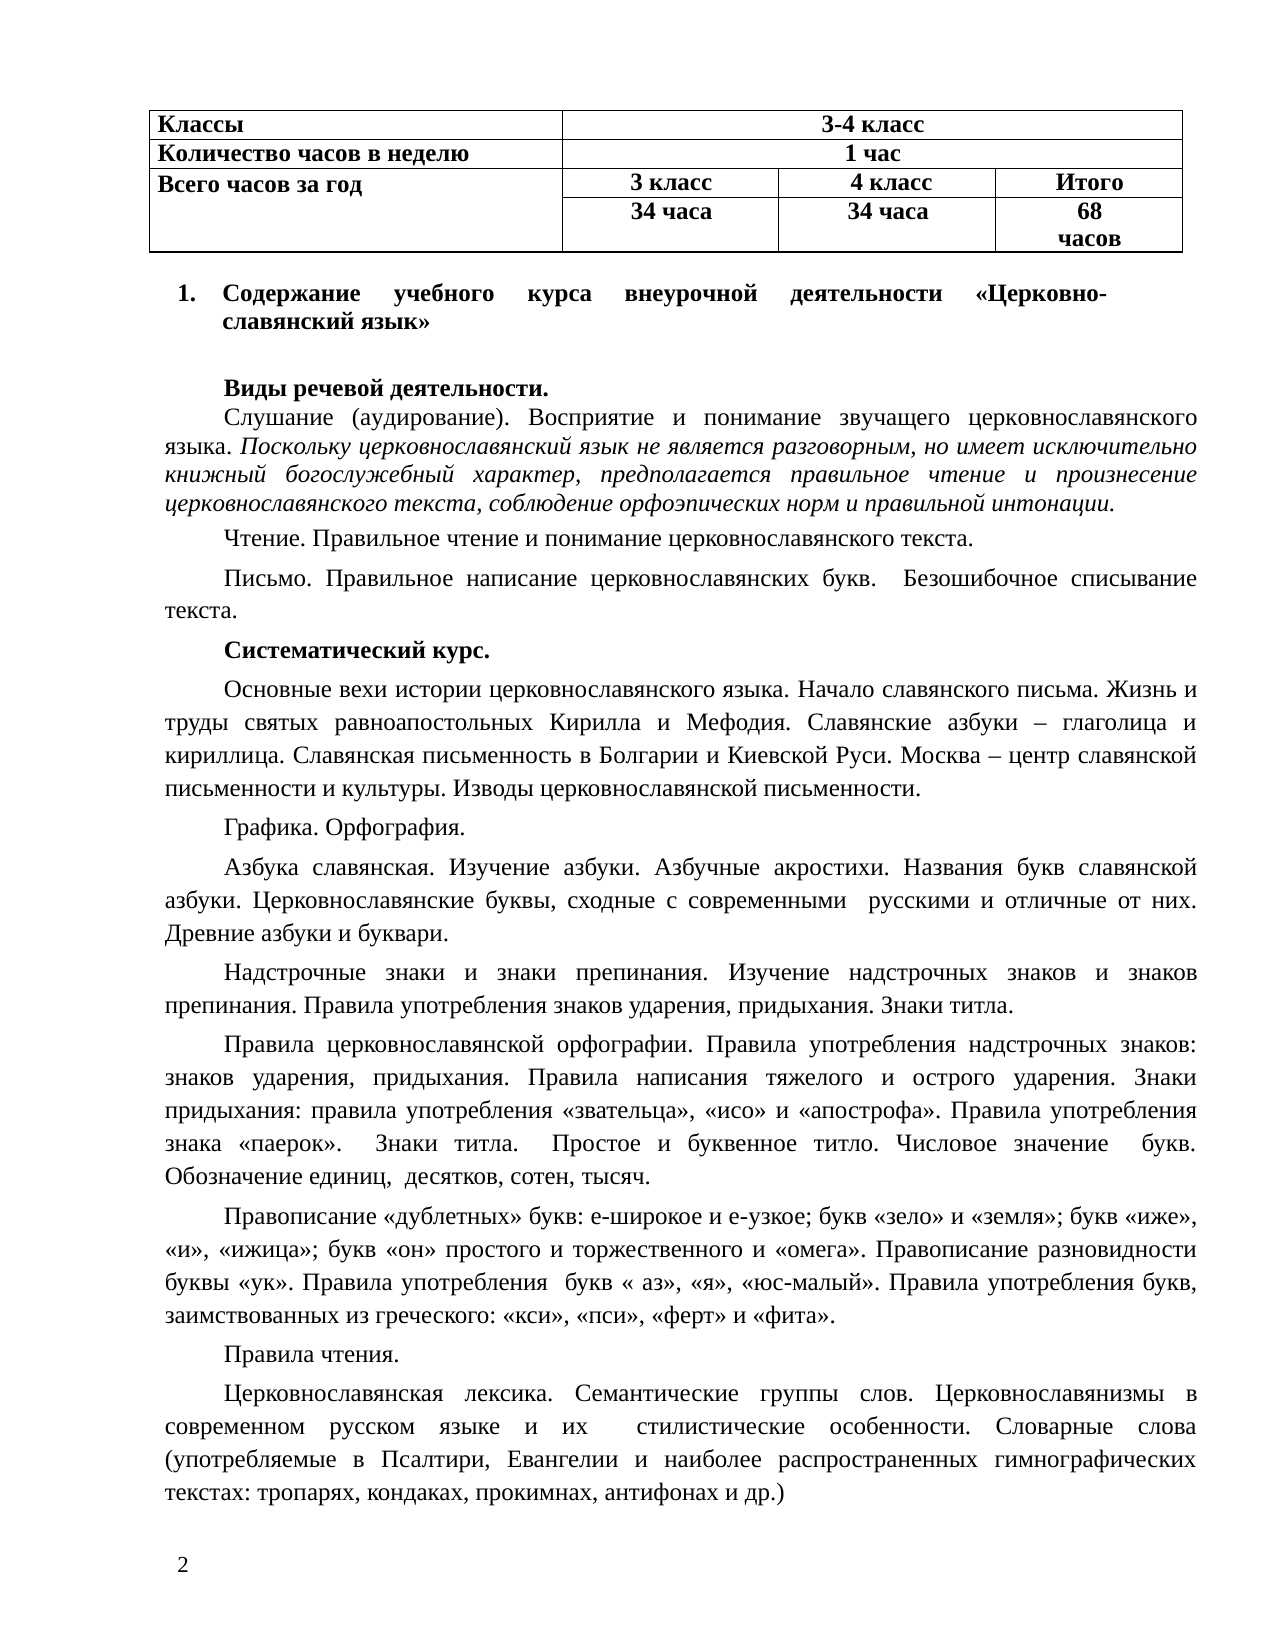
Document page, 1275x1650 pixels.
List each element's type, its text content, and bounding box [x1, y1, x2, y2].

title Церковнославянская лексика. Семантические группы слов. Церковнославянизмы в современном русском языке и их стилистические особенности. Словарные слова (употребляемые в Псалтири, Евангелии и наиболее распространенных гимнографических текстах: тропарях, кондаках, прокимнах, антифонах и др.) [164, 1378, 1198, 1506]
table_cell Всего часов за год [150, 169, 562, 251]
table_cell 34 часа [779, 198, 995, 251]
subtitle Содержание учебного курса внеурочной деятельности «Церковно-славянский язык» [177, 278, 1187, 335]
text Слушание (аудирование). Восприятие и понимание звучащего церковнославянского языка. Поскольку церковнославянский язык не является разговорным, но имеет исключительно книжный богослужебный характер, предполагается правильное чтение и произнесение церковнославянского текста, соблюдение орфоэпических норм и правильной интонации. [164, 402, 1198, 517]
table_cell Итого [996, 169, 1182, 197]
table_cell 4 класс [779, 169, 995, 197]
title Письмо. Правильное написание церковнославянских букв. Безошибочное списывание текста. [164, 563, 1198, 624]
title Правила чтения. [164, 1339, 1198, 1368]
text Виды речевой деятельности. [164, 373, 1198, 402]
title Правила церковнославянской орфографии. Правила употребления надстрочных знаков: знаков ударения, придыхания. Правила написания тяжелого и острого ударения. Знаки придыхания: правила употребления «звательца», «исо» и «апострофа». Правила употребления знака «паерок». Знаки титла. Простое и буквенное титло. Числовое значение букв. Обозначение единиц, десятков, сотен, тысяч. [164, 1029, 1198, 1190]
title Чтение. Правильное чтение и понимание церковнославянского текста. [164, 523, 1198, 552]
table_cell 68 часов [996, 198, 1182, 251]
table_cell Классы [150, 111, 562, 139]
title Надстрочные знаки и знаки препинания. Изучение надстрочных знаков и знаков препинания. Правила употребления знаков ударения, придыхания. Знаки титла. [164, 957, 1198, 1019]
title Правописание «дублетных» букв: e-широкое и е-узкое; букв «зело» и «земля»; букв «иже», «и», «ижица»; букв «он» простого и торжественного и «омега». Правописание разновидности буквы «ук». Правила употребления букв « аз», «я», «юс-малый». Правила употребления букв, заимствованных из греческого: «кси», «пси», «ферт» и «фита». [164, 1201, 1198, 1328]
table_cell 3 класс [563, 169, 778, 197]
title Графика. Орфография. [164, 812, 1198, 841]
table_cell 34 часа [563, 198, 778, 251]
title Основные вехи истории церковнославянского языка. Начало славянского письма. Жизнь и труды святых равноапостольных Кирилла и Мефодия. Славянские азбуки – глаголица и кириллица. Славянская письменность в Болгарии и Киевской Руси. Москва – центр славянской письменности и культуры. Изводы церковнославянской письменности. [164, 674, 1198, 802]
title Азбука славянская. Изучение азбуки. Азбучные акростихи. Названия букв славянской азбуки. Церковнославянские буквы, сходные с современными русскими и отличные от них. Древние азбуки и буквари. [164, 852, 1198, 947]
table_cell 1 час [563, 140, 1182, 168]
title Систематический курс. [164, 635, 1198, 664]
table_cell Количество часов в неделю [150, 140, 562, 168]
table_cell 3-4 класс [563, 111, 1182, 139]
